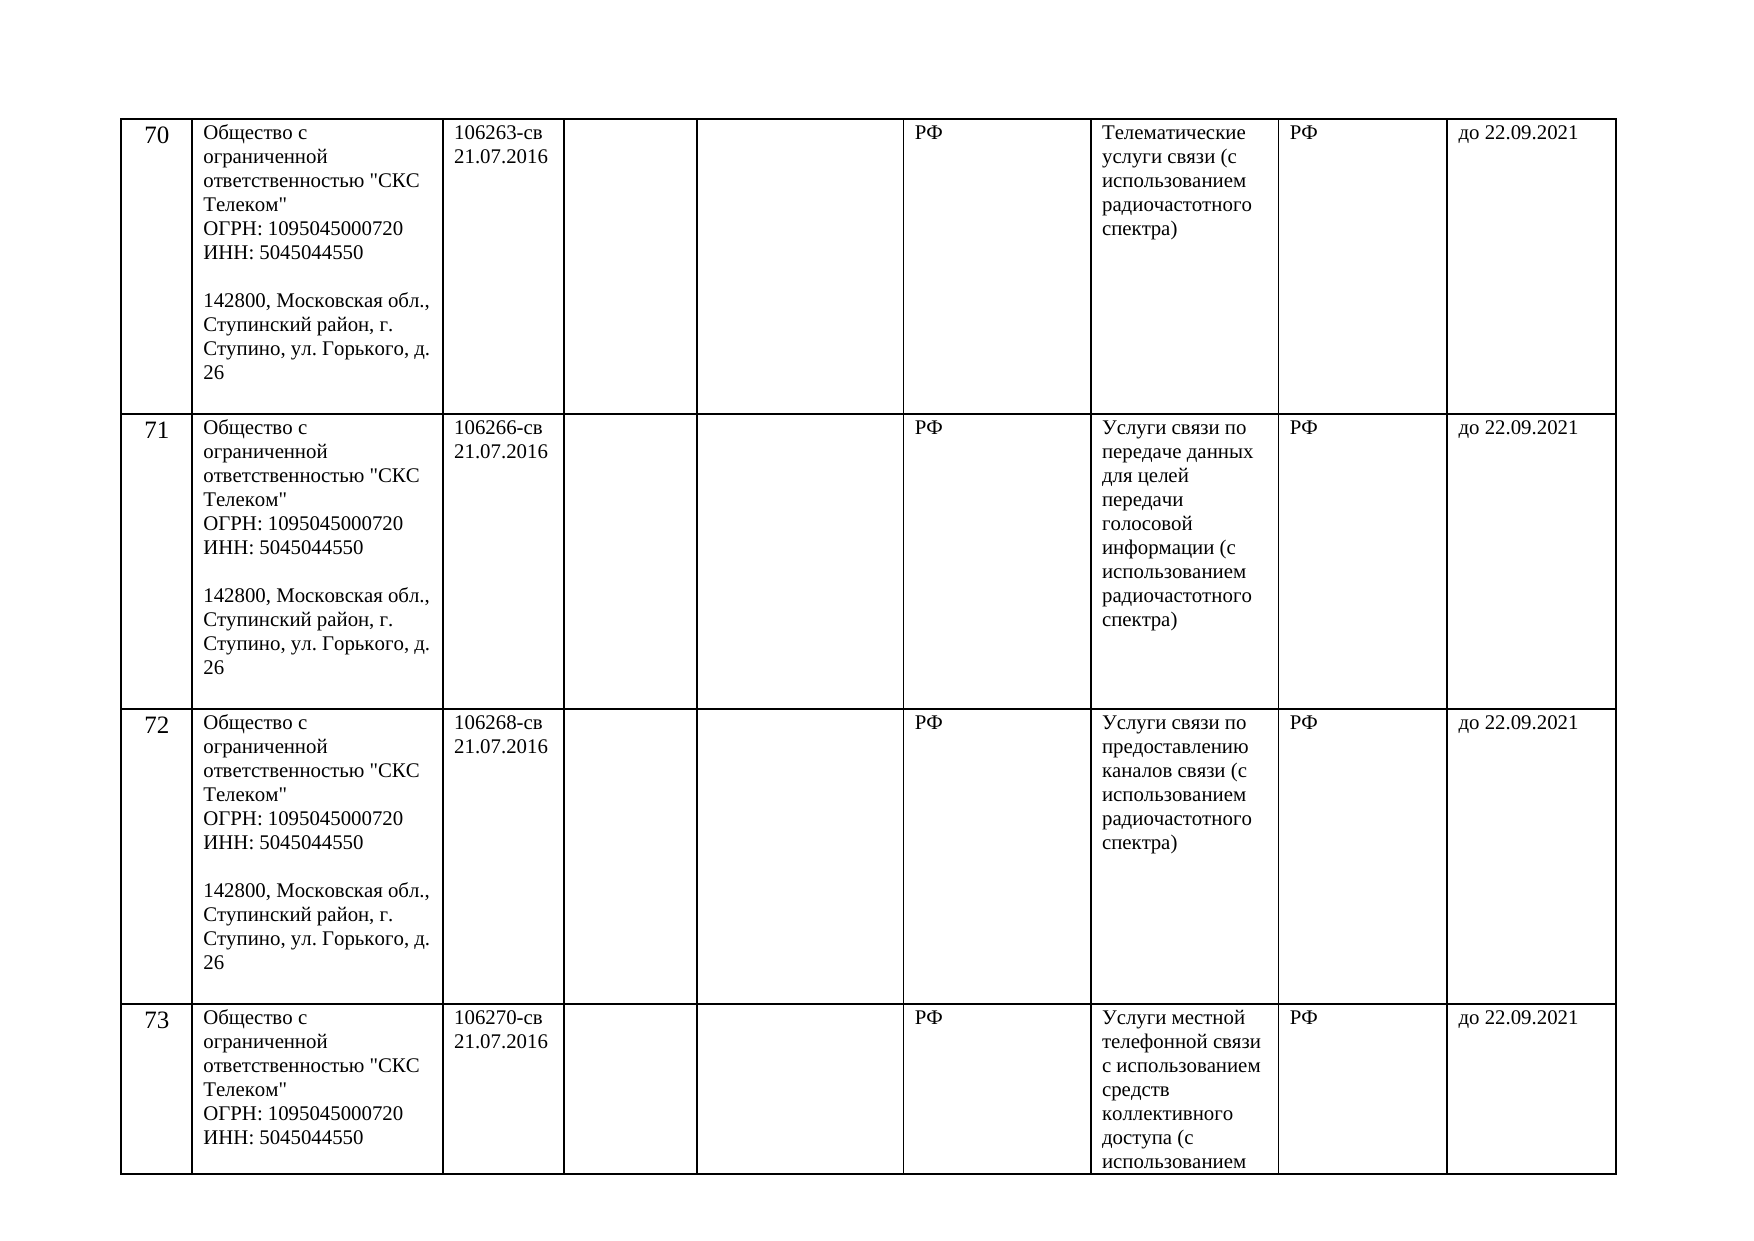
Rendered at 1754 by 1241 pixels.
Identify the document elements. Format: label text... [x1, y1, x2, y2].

table_cell до 22.09.2021 [1448, 120, 1615, 413]
table_cell 73 [122, 1005, 191, 1173]
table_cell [444, 1005, 563, 1173]
table_cell РФ [904, 415, 1090, 708]
table_cell РФ [1279, 415, 1446, 708]
table_cell [698, 710, 903, 1003]
table_cell 106266-св 21.07.2016 [444, 415, 563, 708]
table_cell [698, 1005, 903, 1173]
table_cell [565, 1005, 696, 1173]
table_cell Услуги связи по передаче данных для целей передачи голосовой информации (с использованием радиочастотного спектра) [1092, 415, 1278, 708]
table_cell РФ [904, 120, 1090, 413]
table_cell до 22.09.2021 [1448, 710, 1615, 1003]
table_cell до 22.09.2021 [1448, 415, 1615, 708]
table_cell РФ [904, 1005, 1090, 1173]
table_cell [193, 1005, 442, 1173]
table_cell 71 [122, 415, 191, 708]
table_cell 72 [122, 710, 191, 1003]
table_cell Услуги связи по предоставлению каналов связи (с использованием радиочастотного спектра) [1092, 710, 1278, 1003]
table_cell [698, 415, 903, 708]
table_cell РФ [1279, 1005, 1446, 1173]
table_cell [565, 710, 696, 1003]
table_cell [565, 415, 696, 708]
table_cell Телематические услуги связи (с использованием радиочастотного спектра) [1092, 120, 1278, 413]
table_cell [565, 120, 696, 413]
table_cell 106263-св 21.07.2016 [444, 120, 563, 413]
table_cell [1092, 1005, 1278, 1173]
table_cell РФ [1279, 120, 1446, 413]
table_cell до 22.09.2021 [1448, 1005, 1615, 1173]
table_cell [193, 120, 442, 413]
table_cell 106268-св 21.07.2016 [444, 710, 563, 1003]
table_cell РФ [1279, 710, 1446, 1003]
table_cell РФ [904, 710, 1090, 1003]
table_cell [698, 120, 903, 413]
table_cell 70 [122, 120, 191, 413]
